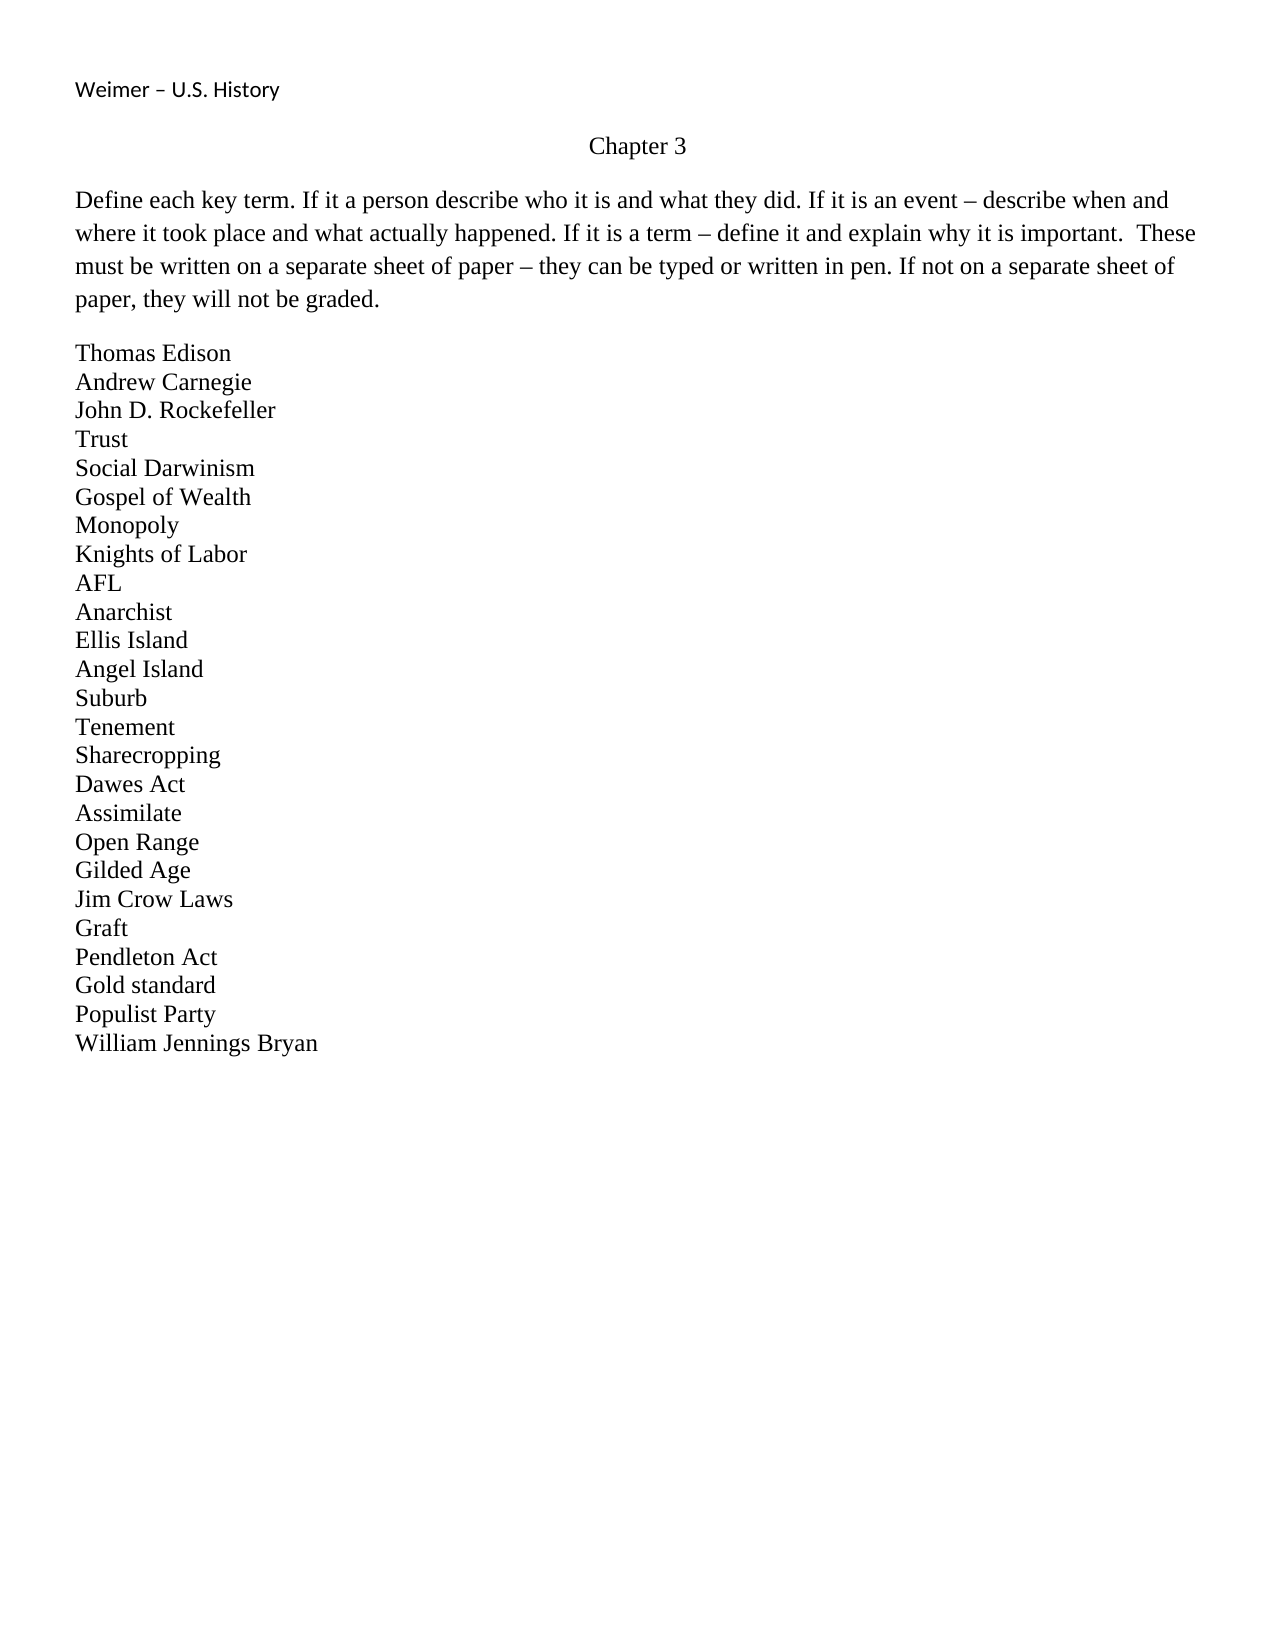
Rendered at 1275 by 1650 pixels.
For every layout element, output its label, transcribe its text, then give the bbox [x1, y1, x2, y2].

text Gilded Age [75, 855, 1200, 884]
text Knights of Labor [75, 539, 1200, 568]
text Define each key term. If it a person describe who it is and what they did. If it is an event – describe when and where it took place and what actually happened. If it is a term – define it and explain why it is important. These must be written on a separate sheet of paper – they can be typed or written in pen. If not on a separate sheet of paper, they will not be graded. [75, 185, 1200, 313]
text Gospel of Wealth [75, 482, 1200, 510]
text Tenement [75, 712, 1200, 740]
text AFL [75, 568, 1200, 597]
text Ellis Island [75, 625, 1200, 654]
text Suburb [75, 683, 1200, 712]
text Gold standard [75, 970, 1200, 999]
text Monopoly [75, 510, 1200, 539]
text Dawes Act [75, 769, 1200, 798]
text Trust [75, 424, 1200, 453]
text Sharecropping [75, 740, 1200, 769]
text Andrew Carnegie [75, 367, 1200, 395]
text Anarchist [75, 597, 1200, 625]
text Jim Crow Laws [75, 884, 1200, 913]
text Open Range [75, 827, 1200, 855]
text William Jennings Bryan [75, 1028, 1200, 1057]
text Pendleton Act [75, 942, 1200, 970]
text Thomas Edison [75, 338, 1200, 367]
text Chapter 3 [75, 131, 1200, 160]
text Social Darwinism [75, 453, 1200, 482]
text Graft [75, 913, 1200, 942]
text John D. Rockefeller [75, 395, 1200, 424]
text Angel Island [75, 654, 1200, 683]
text Assimilate [75, 798, 1200, 827]
text Populist Party [75, 999, 1200, 1028]
